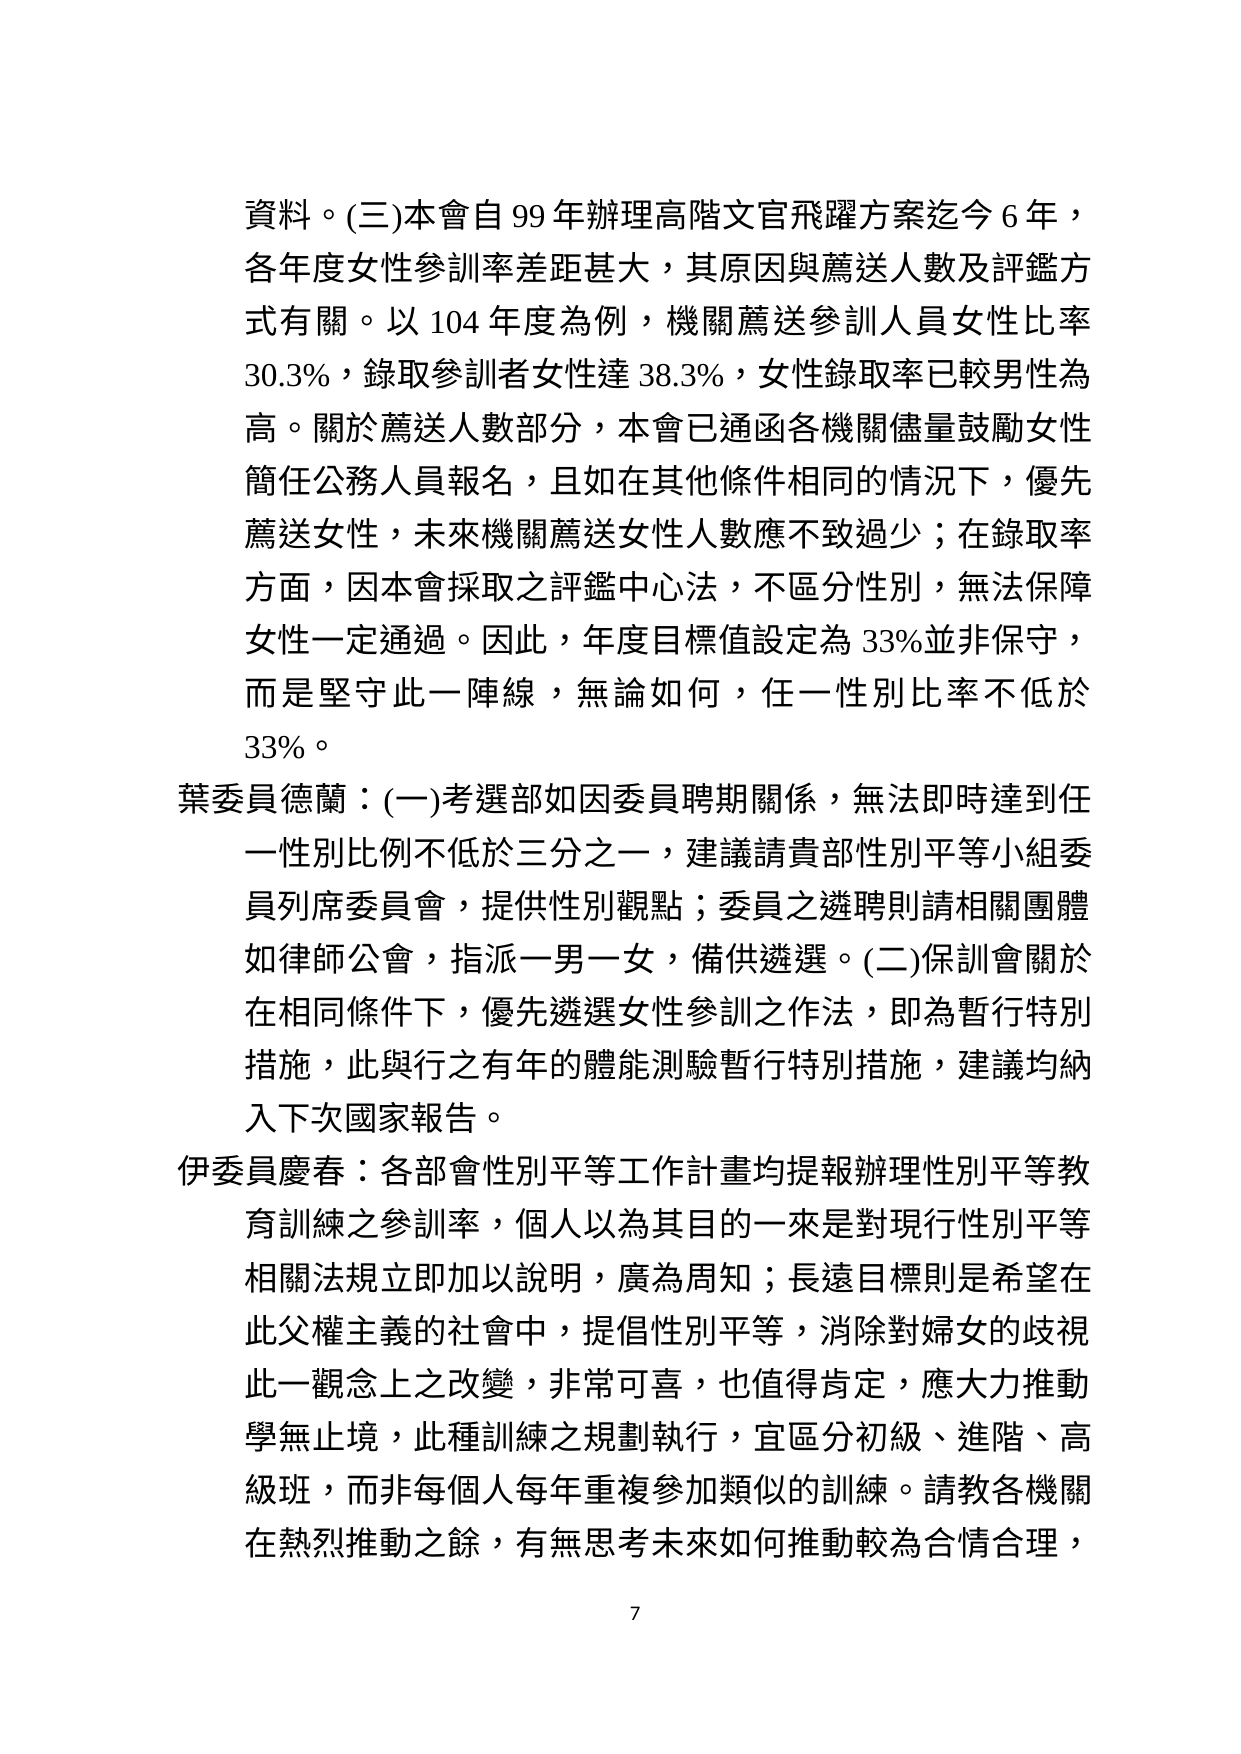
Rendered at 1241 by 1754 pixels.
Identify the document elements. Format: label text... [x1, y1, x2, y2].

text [177, 186, 1092, 771]
text 葉委員德蘭：(一)考選部如因委員聘期關係，無法即時達到任一性別比例不低於三分之一，建議請貴部性別平等小組委員列席委員會，提供性別觀點；委員之遴聘則請相關團體，如律師公會，指派一男一女，備供遴選。(二)保訓會關於在相同條件下，優先遴選女性參訓之作法，即為暫行特別措施，此與行之有年的體能測驗暫行特別措施，建議均納入下次國家報告。 [177, 771, 1092, 1143]
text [177, 1143, 1092, 1568]
